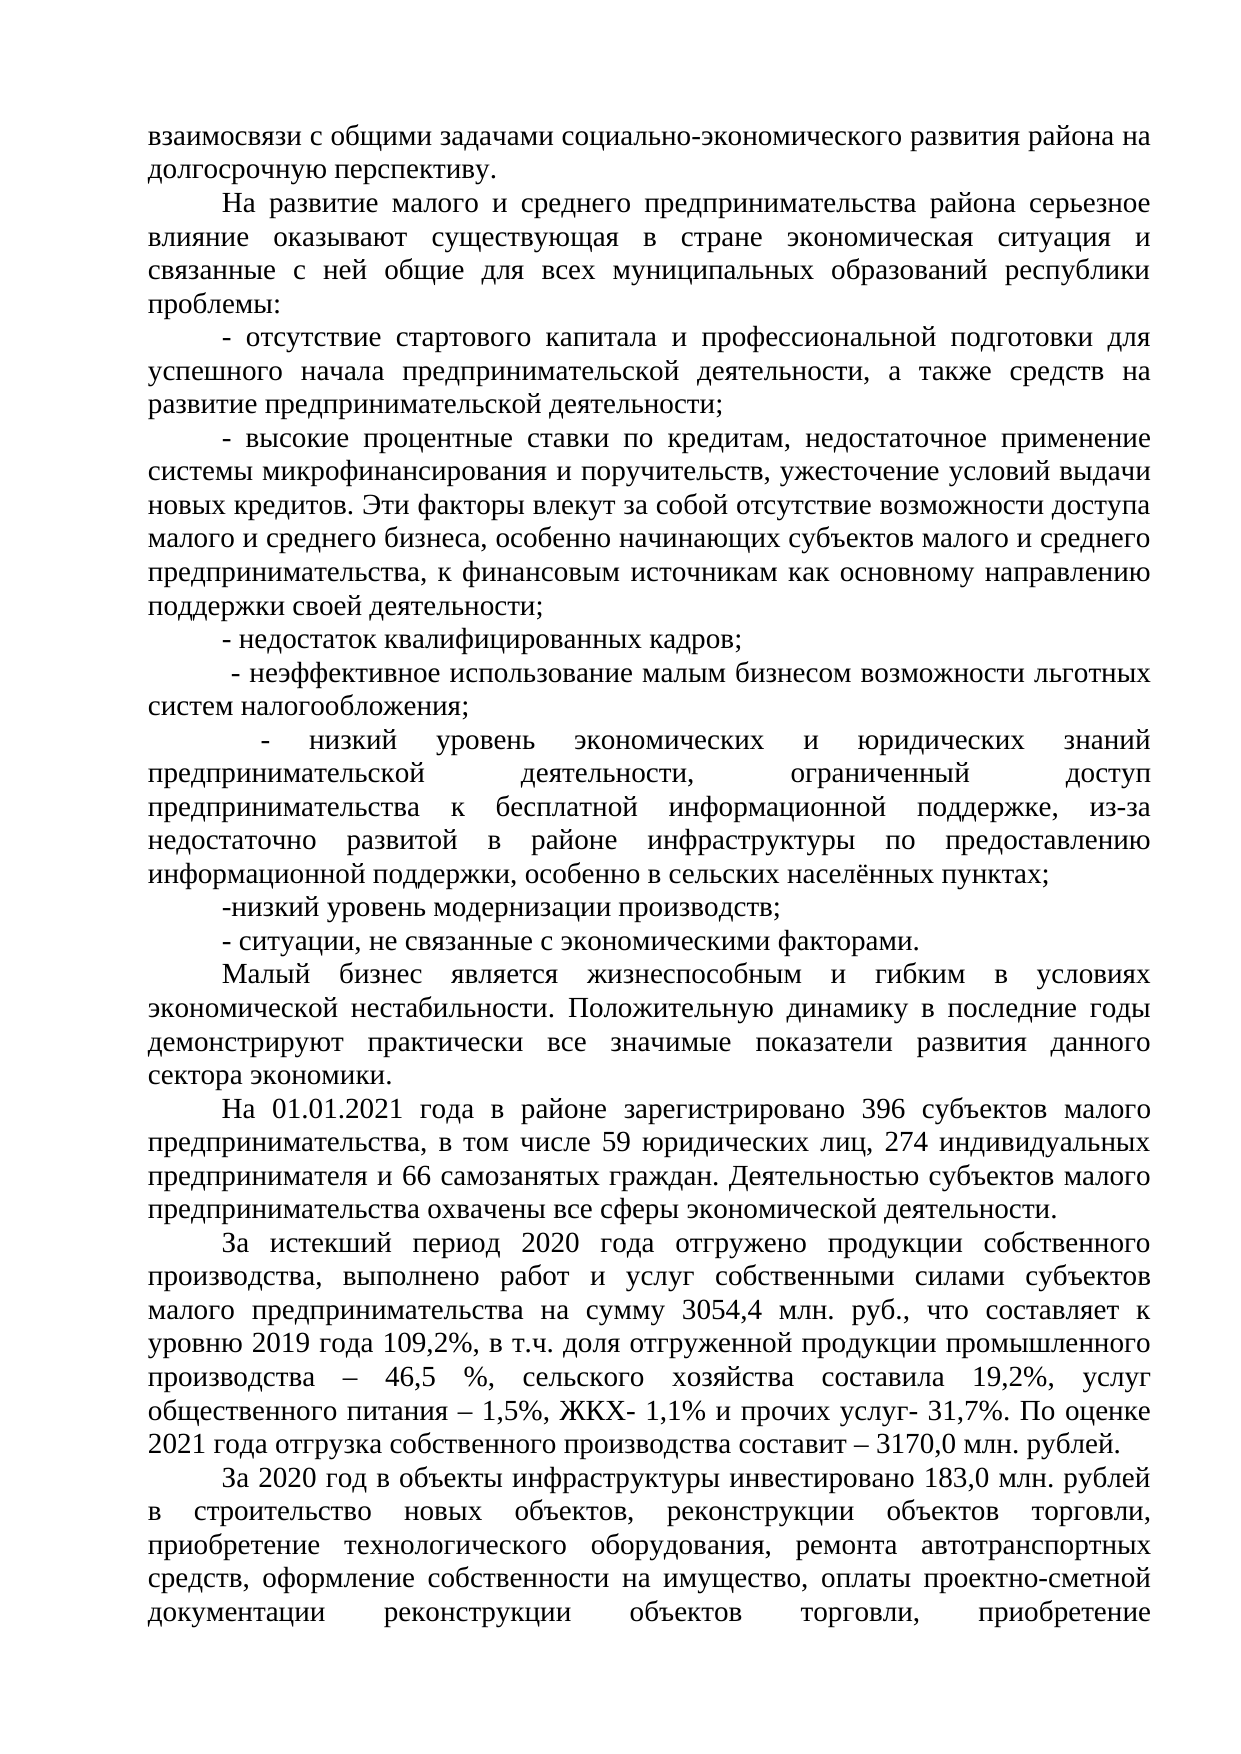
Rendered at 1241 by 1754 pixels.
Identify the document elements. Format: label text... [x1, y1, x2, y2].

text - неэффективное использование малым бизнесом возможности льготных систем налогообложения; [148, 655, 1152, 722]
text - отсутствие стартового капитала и профессиональной подготовки для успешного начала предпринимательской деятельности, а также средств на развитие предпринимательской деятельности; [148, 319, 1152, 420]
text -низкий уровень модернизации производств; [148, 889, 1152, 923]
text На 01.01.2021 года в районе зарегистрировано 396 субъектов малого предпринимательства, в том числе 59 юридических лиц, 274 индивидуальных предпринимателя и 66 самозанятых граждан. Деятельностью субъектов малого предпринимательства охвачены все сферы экономической деятельности. [148, 1091, 1152, 1225]
text На развитие малого и среднего предпринимательства района серьезное влияние оказывают существующая в стране экономическая ситуация и связанные с ней общие для всех муниципальных образований республики проблемы: [148, 185, 1152, 319]
text За истекший период 2020 года отгружено продукции собственного производства, выполнено работ и услуг собственными силами субъектов малого предпринимательства на сумму 3054,4 млн. руб., что составляет к уровню 2019 года 109,2%, в т.ч. доля отгруженной продукции промышленного производства – 46,5 %, сельского хозяйства составила 19,2%, услуг общественного питания – 1,5%, ЖКХ- 1,1% и прочих услуг- 31,7%. По оценке 2021 года отгрузка собственного производства составит – 3170,0 млн. рублей. [148, 1225, 1152, 1460]
text - высокие процентные ставки по кредитам, недостаточное применение системы микрофинансирования и поручительств, ужесточение условий выдачи новых кредитов. Эти факторы влекут за собой отсутствие возможности доступа малого и среднего бизнеса, особенно начинающих субъектов малого и среднего предпринимательства, к финансовым источникам как основному направлению поддержки своей деятельности; [148, 420, 1152, 621]
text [148, 118, 1152, 185]
text Малый бизнес является жизнеспособным и гибким в условиях экономической нестабильности. Положительную динамику в последние годы демонстрируют практически все значимые показатели развития данного сектора экономики. [148, 957, 1152, 1091]
text - недостаток квалифицированных кадров; [148, 621, 1152, 655]
text - низкий уровень экономических и юридических знаний предпринимательской деятельности, ограниченный доступ предпринимательства к бесплатной информационной поддержке, из-за недостаточно развитой в районе инфраструктуры по предоставлению информационной поддержки, особенно в сельских населённых пунктах; [148, 722, 1152, 889]
text - ситуации, не связанные с экономическими факторами. [148, 923, 1152, 957]
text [148, 1460, 1152, 1627]
